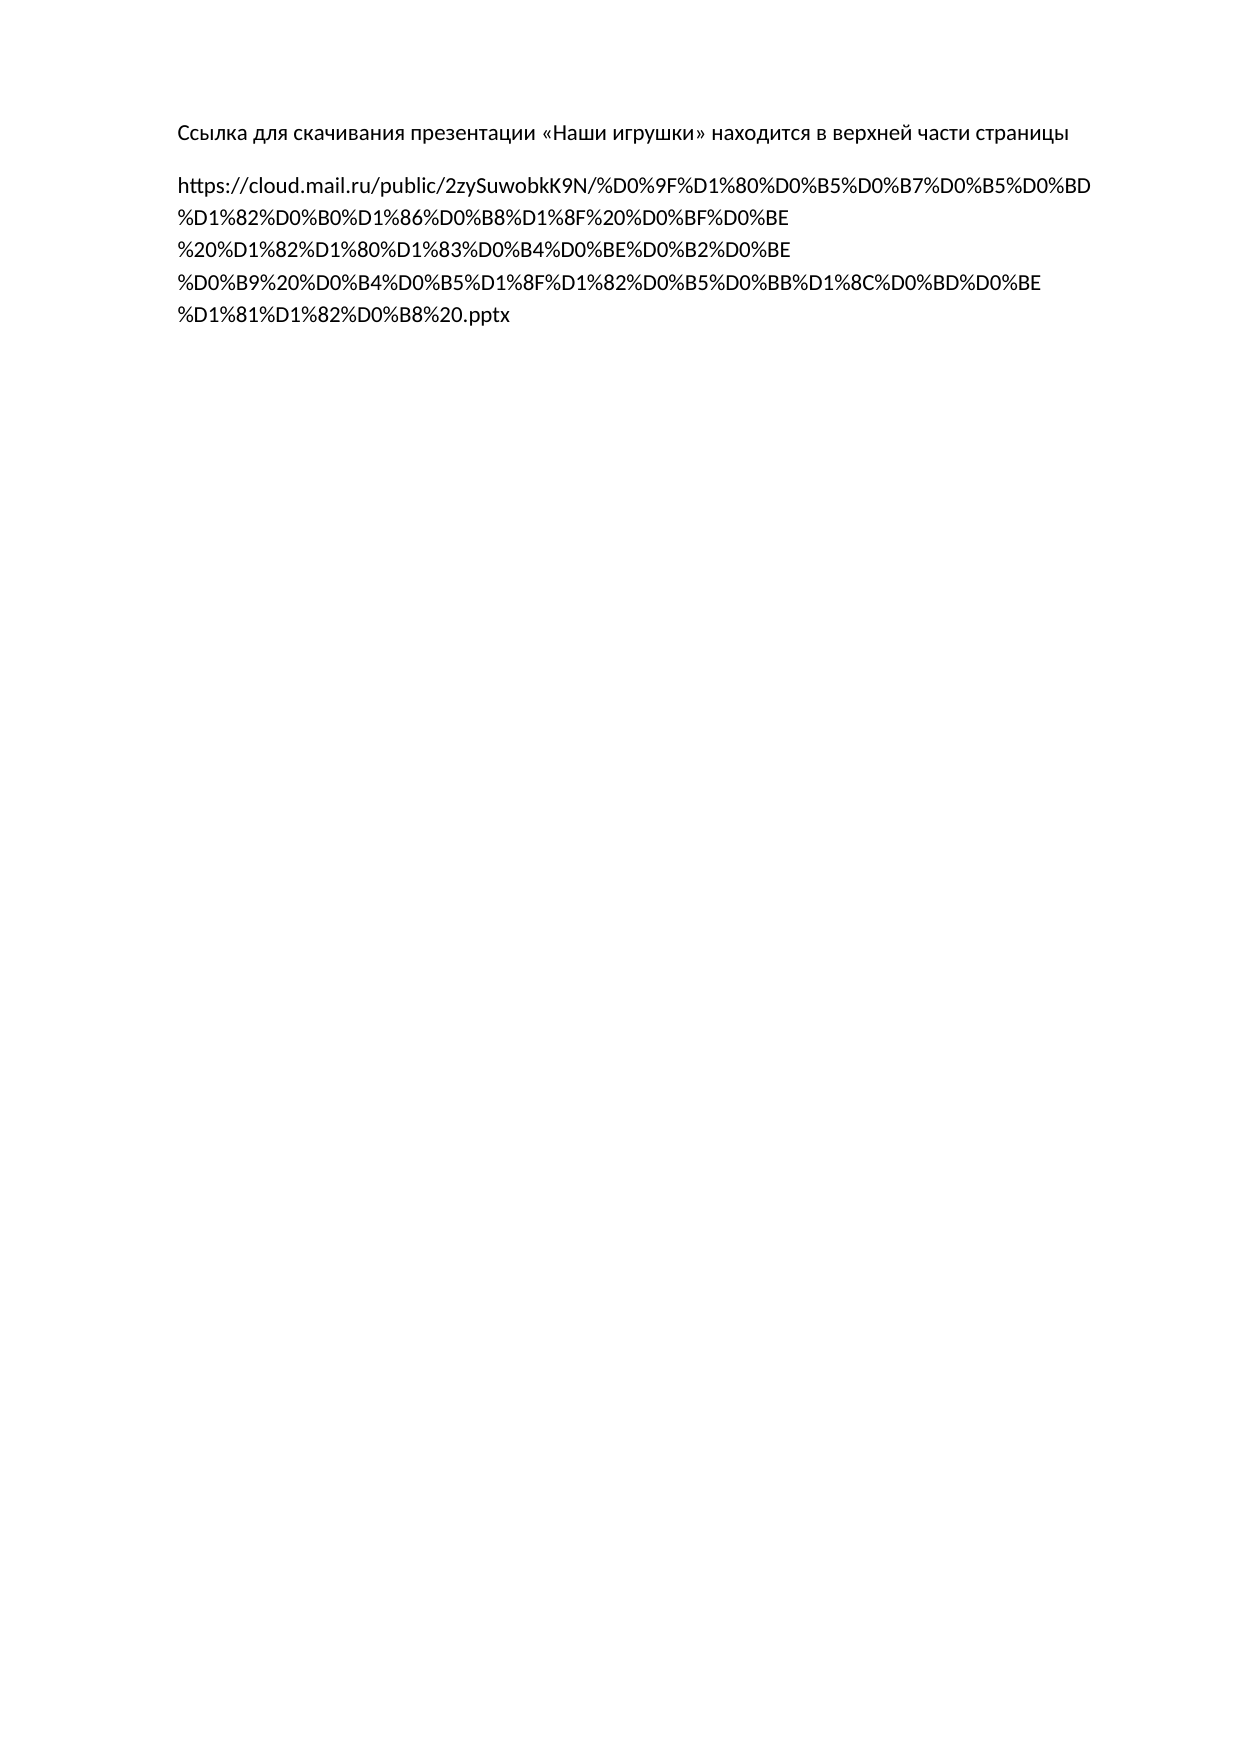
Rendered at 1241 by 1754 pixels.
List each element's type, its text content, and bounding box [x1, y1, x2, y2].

text https://cloud.mail.ru/public/2zySuwobkK9N/%D0%9F%D1%80%D0%B5%D0%B7%D0%B5%D0%BD%D1%82%D0%B0%D1%86%D0%B8%D1%8F%20%D0%BF%D0%BE%20%D1%82%D1%80%D1%83%D0%B4%D0%BE%D0%B2%D0%BE%D0%B9%20%D0%B4%D0%B5%D1%8F%D1%82%D0%B5%D0%BB%D1%8C%D0%BD%D0%BE%D1%81%D1%82%D0%B8%20.pptx [177, 171, 1152, 328]
text Ссылка для скачивания презентации «Наши игрушки» находится в верхней части страницы [177, 118, 1152, 146]
